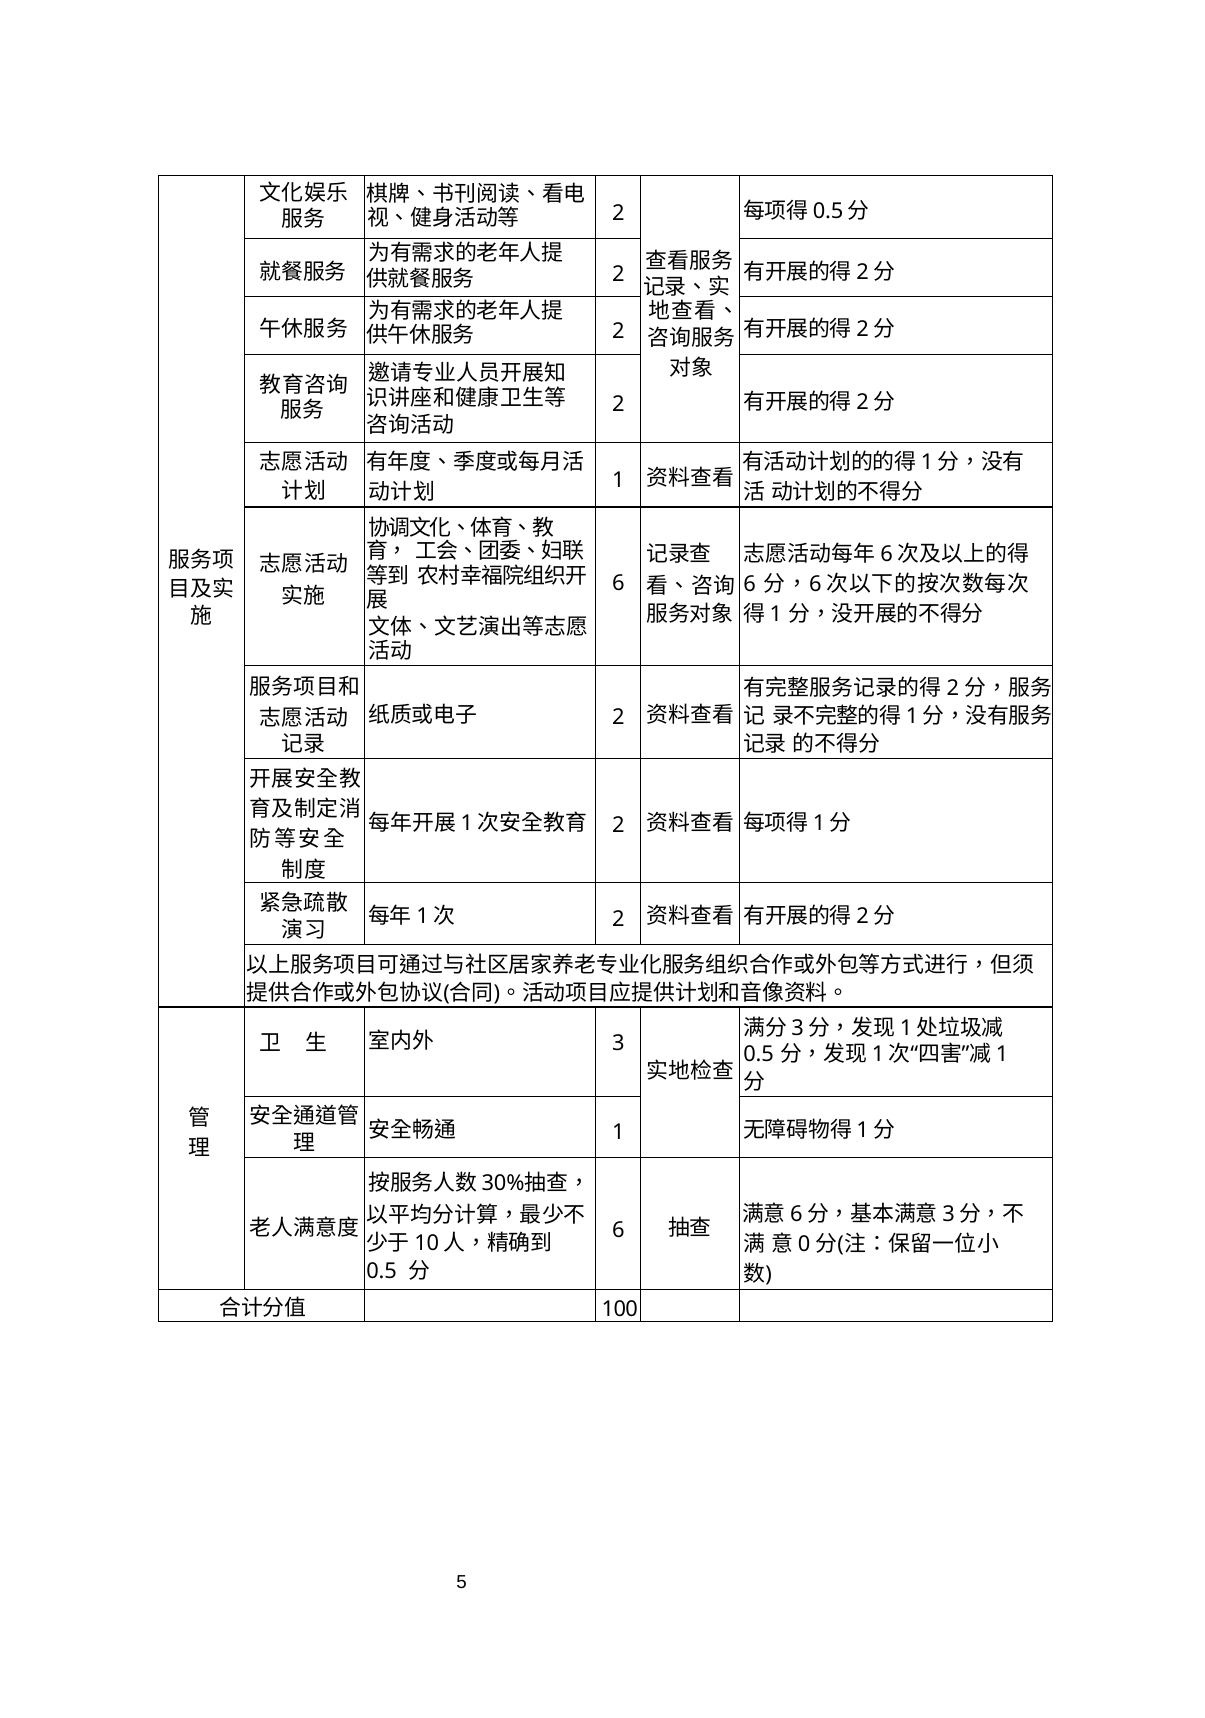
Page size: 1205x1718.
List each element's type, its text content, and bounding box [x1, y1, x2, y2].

table_cell 为有需求的老年人提 供就餐服务 [365, 239, 595, 296]
table_cell 抽查 [641, 1158, 739, 1289]
table_cell 有开展的得2分 [740, 297, 1052, 353]
table_cell 教育咨询 服务 [245, 355, 364, 442]
table_cell 1 [596, 443, 640, 506]
table_cell 资料查看 [641, 759, 739, 882]
table_cell 满意6分，基本满意3分，不满 意0分(注：保留一位小数) [740, 1158, 1052, 1289]
table_cell 以上服务项目可通过与社区居家养老专业化服务组织合作或外包等方式进行，但须 提供合作或外包协议(合同)。活动项目应提供计划和音像资料。 [245, 945, 1052, 1006]
table_cell 2 [596, 883, 640, 943]
table_cell 有完整服务记录的得2分，服务记 录不完整的得1分，没有服务记录 的不得分 [740, 666, 1052, 758]
table_cell 就餐服务 [245, 239, 364, 296]
table_cell 资料查看 [641, 443, 739, 506]
table_cell 室内外 [365, 1008, 595, 1096]
table_cell 2 [596, 239, 640, 296]
table_cell 纸质或电子 [365, 666, 595, 758]
table_cell 2 [596, 666, 640, 758]
table_cell 有活动计划的的得1分，没有活 动计划的不得分 [740, 443, 1052, 506]
table_cell 每年1次 [365, 883, 595, 943]
table_cell 100 [596, 1290, 640, 1321]
table_cell 3 [596, 1008, 640, 1096]
table_cell 开展安全教 育及制定消 防等安全 制度 [245, 759, 364, 882]
table_cell 服务项目和 志愿活动 记录 [245, 666, 364, 758]
table_cell 2 [596, 297, 640, 353]
table_cell 资料查看 [641, 666, 739, 758]
table_cell [365, 1290, 595, 1321]
table_cell 志愿活动每年6次及以上的得6 分，6次以下的按次数每次得1 分，没开展的不得分 [740, 508, 1052, 665]
table_cell 安全通道管 理 [245, 1097, 364, 1157]
table_cell 老人满意度 [245, 1158, 364, 1289]
table_cell 1 [596, 1097, 640, 1157]
table_header 服务项 目及实 施 [159, 176, 244, 1006]
table_cell 有年度、季度或每月活 动计划 [365, 443, 595, 506]
table_cell 紧急疏散 演习 [245, 883, 364, 943]
table_cell 午休服务 [245, 297, 364, 353]
table_header 每项得0.5分 [740, 176, 1052, 238]
table_cell 每年开展1次安全教育 [365, 759, 595, 882]
table_header 查看服务 记录、实 地查看、 咨询服务 对象 [641, 176, 739, 442]
table_cell 6 [596, 1158, 640, 1289]
table_cell 无障碍物得1分 [740, 1097, 1052, 1157]
table_cell 为有需求的老年人提 供午休服务 [365, 297, 595, 353]
table_cell 有开展的得2分 [740, 239, 1052, 296]
table_cell 管 理 [159, 1008, 244, 1289]
table_cell 有开展的得2分 [740, 883, 1052, 943]
table_cell 6 [596, 508, 640, 665]
table_cell [740, 1290, 1052, 1321]
table_cell 2 [596, 355, 640, 442]
table_header 棋牌、书刊阅读、看电 视、健身活动等 [365, 176, 595, 238]
table_cell 协调文化、体育、教育， 工会、团委、妇联等到 农村幸福院组织开展 文体、文艺演出等志愿 活动 [365, 508, 595, 665]
table_cell 按服务人数30%抽查， 以平均分计算，最少不 少于10人，精确到0.5 分 [365, 1158, 595, 1289]
table_cell 记录查 看、咨询 服务对象 [641, 508, 739, 665]
table_header 文化娱乐 服务 [245, 176, 364, 238]
table_cell 实地检查 [641, 1008, 739, 1157]
table_cell 卫 生 [245, 1008, 364, 1096]
table_cell 有开展的得2分 [740, 355, 1052, 442]
table_cell 合计分值 [159, 1290, 364, 1321]
table_header 2 [596, 176, 640, 238]
table_cell 2 [596, 759, 640, 882]
table_cell 志愿活动 计划 [245, 443, 364, 506]
table_cell 安全畅通 [365, 1097, 595, 1157]
table_cell 志愿活动 实施 [245, 508, 364, 665]
table_cell 每项得1分 [740, 759, 1052, 882]
table_cell 邀请专业人员开展知 识讲座和健康卫生等 咨询活动 [365, 355, 595, 442]
table_cell [641, 1290, 739, 1321]
table_cell 资料查看 [641, 883, 739, 943]
table_cell 满分3分，发现1处垃圾减0.5 分，发现1次“四害”减1分 [740, 1008, 1052, 1096]
